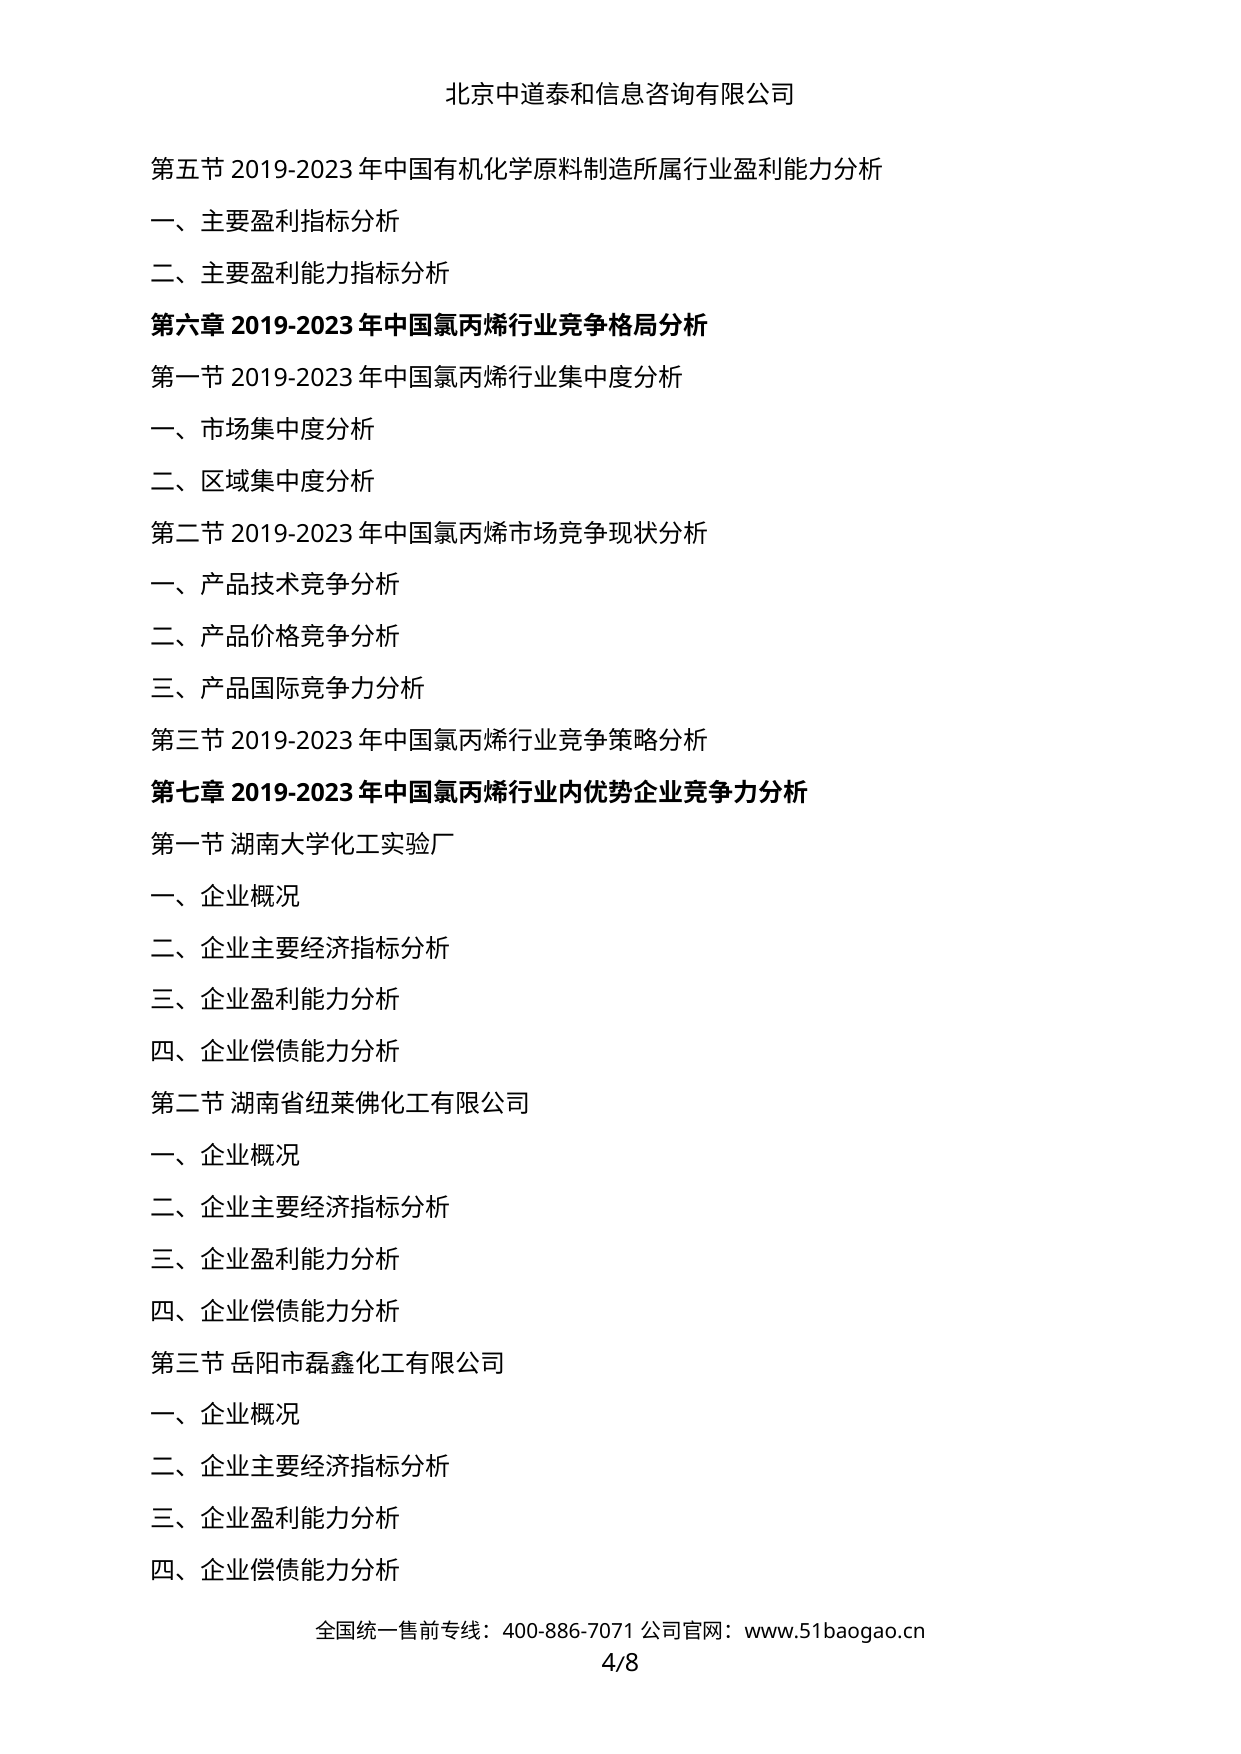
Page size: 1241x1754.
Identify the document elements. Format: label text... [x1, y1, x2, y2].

text 一、市场集中度分析 [150, 409, 1090, 446]
text 二、企业主要经济指标分析 [150, 1187, 1090, 1224]
text 第六章 2019-2023年中国氯丙烯行业竞争格局分析 [150, 306, 1090, 342]
text 二、区域集中度分析 [150, 461, 1090, 497]
text 第二节 湖南省纽莱佛化工有限公司 [150, 1084, 1090, 1120]
text 第五节 2019-2023年中国有机化学原料制造所属行业盈利能力分析 [150, 150, 1090, 186]
text 第七章 2019-2023年中国氯丙烯行业内优势企业竞争力分析 [150, 772, 1090, 809]
text 第二节 2019-2023年中国氯丙烯市场竞争现状分析 [150, 513, 1090, 549]
text 第三节 2019-2023年中国氯丙烯行业竞争策略分析 [150, 721, 1090, 757]
text 二、企业主要经济指标分析 [150, 928, 1090, 964]
text 一、主要盈利指标分析 [150, 202, 1090, 238]
text 三、产品国际竞争力分析 [150, 669, 1090, 705]
text 三、企业盈利能力分析 [150, 1499, 1090, 1535]
text 一、企业概况 [150, 1395, 1090, 1431]
text 四、企业偿债能力分析 [150, 1032, 1090, 1068]
text 第一节 2019-2023年中国氯丙烯行业集中度分析 [150, 357, 1090, 394]
text 一、产品技术竞争分析 [150, 565, 1090, 601]
text 第三节 岳阳市磊鑫化工有限公司 [150, 1343, 1090, 1379]
text 二、企业主要经济指标分析 [150, 1447, 1090, 1483]
text 三、企业盈利能力分析 [150, 1239, 1090, 1276]
text 第一节 湖南大学化工实验厂 [150, 824, 1090, 861]
text 四、企业偿债能力分析 [150, 1291, 1090, 1327]
text 三、企业盈利能力分析 [150, 980, 1090, 1016]
text 二、主要盈利能力指标分析 [150, 254, 1090, 290]
text 二、产品价格竞争分析 [150, 617, 1090, 653]
text 一、企业概况 [150, 876, 1090, 912]
text 四、企业偿债能力分析 [150, 1551, 1090, 1587]
text 一、企业概况 [150, 1136, 1090, 1172]
